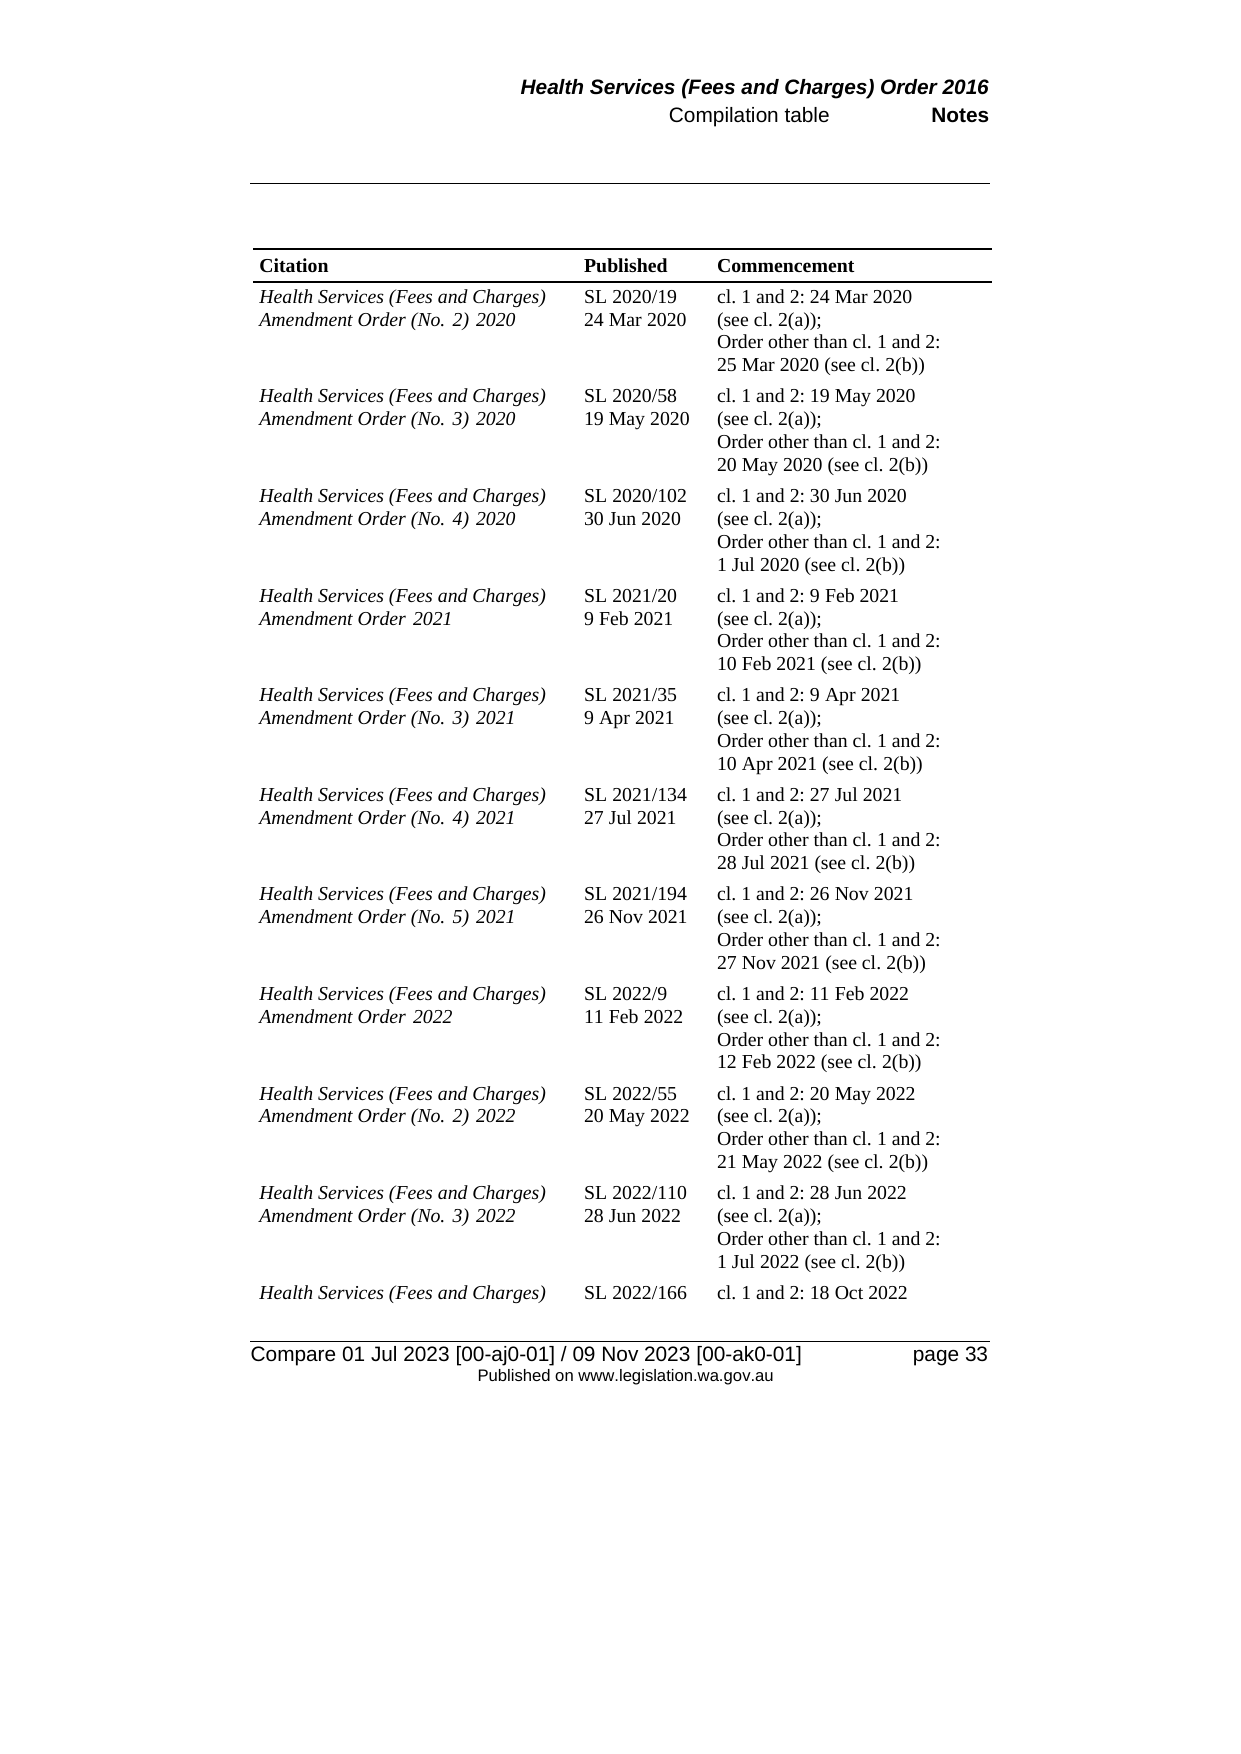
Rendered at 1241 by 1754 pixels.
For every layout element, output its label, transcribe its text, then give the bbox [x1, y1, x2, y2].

table_header Commencement [711, 250, 992, 281]
table_cell cl. 1 and 2: 11 Feb 2022 (see cl. 2(a)); Order other than cl. 1 and 2: 12 Feb 2022 (see cl. 2(b)) [711, 978, 992, 1077]
table_cell Health Services (Fees and Charges) Amendment Order (No. 2) 2020 [253, 283, 578, 380]
table_cell SL 2020/102 30 Jun 2020 [578, 480, 711, 579]
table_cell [253, 1277, 578, 1303]
table_cell SL 2021/20 9 Feb 2021 [578, 580, 711, 679]
table_cell Health Services (Fees and Charges) Amendment Order 2022 [253, 978, 578, 1077]
table_cell Health Services (Fees and Charges) Amendment Order (No. 3) 2022 [253, 1177, 578, 1277]
table_cell SL 2020/58 19 May 2020 [578, 380, 711, 480]
table_cell cl. 1 and 2: 30 Jun 2020 (see cl. 2(a)); Order other than cl. 1 and 2: 1 Jul 2020 (see cl. 2(b)) [711, 480, 992, 579]
table_cell Health Services (Fees and Charges) Amendment Order (No. 4) 2021 [253, 779, 578, 878]
table_cell cl. 1 and 2: 9 Feb 2021 (see cl. 2(a)); Order other than cl. 1 and 2: 10 Feb 2021 (see cl. 2(b)) [711, 580, 992, 679]
table_cell Health Services (Fees and Charges) Amendment Order (No. 2) 2022 [253, 1078, 578, 1177]
table_cell cl. 1 and 2: 20 May 2022 (see cl. 2(a)); Order other than cl. 1 and 2: 21 May 2022 (see cl. 2(b)) [711, 1078, 992, 1177]
table_cell SL 2020/19 24 Mar 2020 [578, 283, 711, 380]
table_cell cl. 1 and 2: 19 May 2020 (see cl. 2(a)); Order other than cl. 1 and 2: 20 May 2020 (see cl. 2(b)) [711, 380, 992, 480]
table_cell SL 2022/55 20 May 2022 [578, 1078, 711, 1177]
table_cell Health Services (Fees and Charges) Amendment Order (No. 3) 2020 [253, 380, 578, 480]
table_cell cl. 1 and 2: 27 Jul 2021 (see cl. 2(a)); Order other than cl. 1 and 2: 28 Jul 2021 (see cl. 2(b)) [711, 779, 992, 878]
table_header Published [578, 250, 711, 281]
table_cell Health Services (Fees and Charges) Amendment Order 2021 [253, 580, 578, 679]
table_cell Health Services (Fees and Charges) Amendment Order (No. 5) 2021 [253, 878, 578, 978]
table_cell SL 2021/194 26 Nov 2021 [578, 878, 711, 978]
table_header Citation [253, 250, 578, 281]
table_cell Health Services (Fees and Charges) Amendment Order (No. 3) 2021 [253, 679, 578, 779]
table_cell SL 2022/110 28 Jun 2022 [578, 1177, 711, 1277]
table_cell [711, 1277, 992, 1303]
table_cell cl. 1 and 2: 9 Apr 2021 (see cl. 2(a)); Order other than cl. 1 and 2: 10 Apr 2021 (see cl. 2(b)) [711, 679, 992, 779]
table_cell cl. 1 and 2: 24 Mar 2020 (see cl. 2(a)); Order other than cl. 1 and 2: 25 Mar 2020 (see cl. 2(b)) [711, 283, 992, 380]
table_cell SL 2021/35 9 Apr 2021 [578, 679, 711, 779]
table_cell cl. 1 and 2: 28 Jun 2022 (see cl. 2(a)); Order other than cl. 1 and 2: 1 Jul 2022 (see cl. 2(b)) [711, 1177, 992, 1277]
table_cell Health Services (Fees and Charges) Amendment Order (No. 4) 2020 [253, 480, 578, 579]
table_cell SL 2022/166 18 Oct 2022 [578, 1277, 711, 1303]
table_cell cl. 1 and 2: 26 Nov 2021 (see cl. 2(a)); Order other than cl. 1 and 2: 27 Nov 2021 (see cl. 2(b)) [711, 878, 992, 978]
table_cell SL 2022/9 11 Feb 2022 [578, 978, 711, 1077]
table_cell SL 2021/134 27 Jul 2021 [578, 779, 711, 878]
